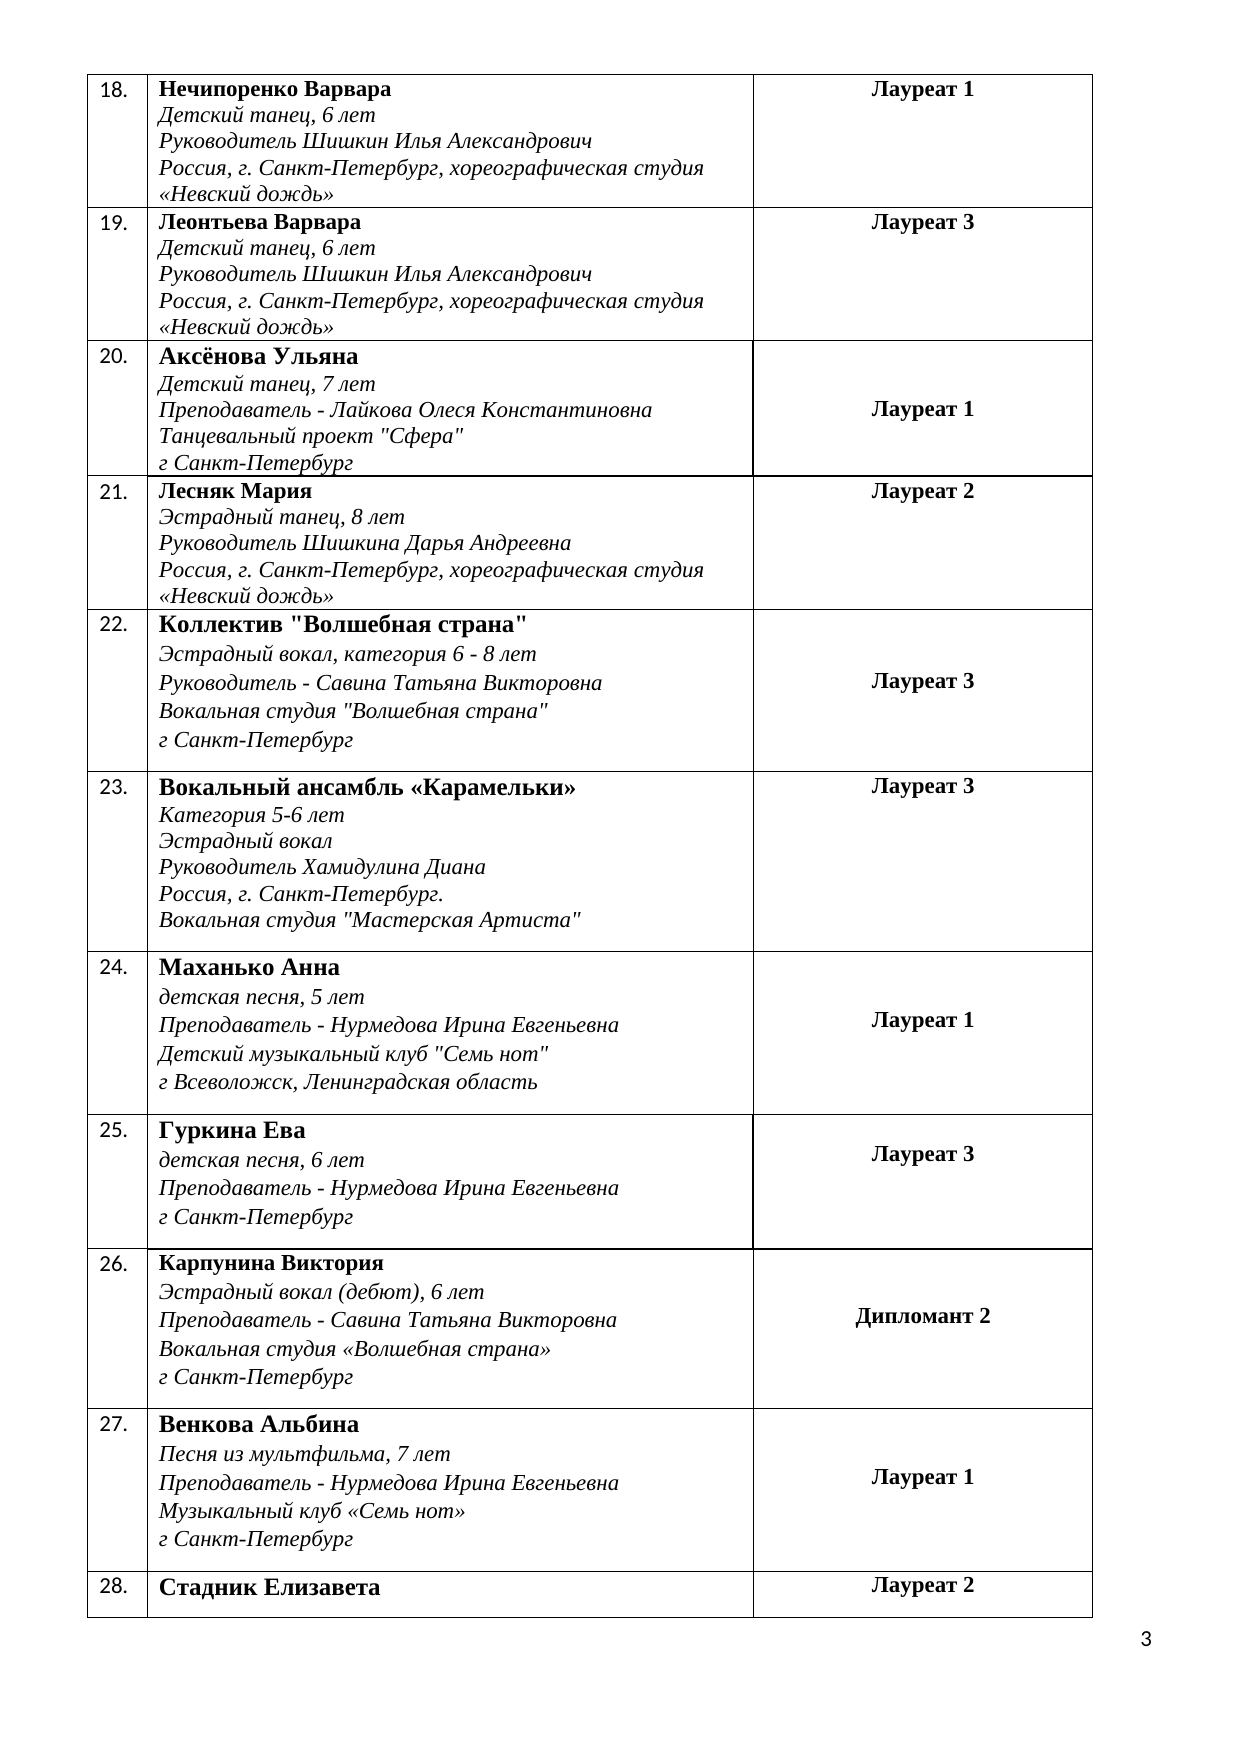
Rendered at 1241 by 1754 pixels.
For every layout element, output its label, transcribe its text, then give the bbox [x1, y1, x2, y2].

table_cell [88, 1115, 147, 1248]
table_cell [88, 1249, 147, 1408]
table_cell Лауреат 3 [754, 1115, 1092, 1248]
table_cell Дипломант 2 [754, 1250, 1092, 1408]
table_cell Лауреат 3 [754, 772, 1092, 951]
table_cell Лауреат 1 [754, 1409, 1092, 1571]
table_cell Лауреат 2 [754, 477, 1092, 608]
table_cell Лауреат 3 [754, 208, 1092, 339]
table_cell [88, 75, 147, 207]
table_cell Гуркина Ева детская песня, 6 лет Преподаватель - Нурмедова Ирина Евгеньевна г Санкт-Петербург [148, 1115, 752, 1248]
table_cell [148, 1572, 753, 1617]
table_cell [88, 476, 147, 608]
table_cell Венкова Альбина Песня из мультфильма, 7 лет Преподаватель - Нурмедова Ирина Евгеньевна Музыкальный клуб «Семь нот» г Санкт-Петербург [148, 1409, 753, 1571]
table_cell Лауреат 3 [754, 610, 1092, 771]
table_cell Карпунина Виктория Эстрадный вокал (дебют), 6 лет Преподаватель - Савина Татьяна Викторовна Вокальная студия «Волшебная страна» г Санкт-Петербург [148, 1250, 753, 1408]
table_cell Лауреат 1 [754, 952, 1092, 1113]
table_cell Вокальный ансамбль «Карамельки» Категория 5-6 лет Эстрадный вокал Руководитель Хамидулина Диана Россия, г. Санкт-Петербург. Вокальная студия "Мастерская Артиста" [148, 772, 753, 951]
table_cell Маханько Анна детская песня, 5 лет Преподаватель - Нурмедова Ирина Евгеньевна Детский музыкальный клуб "Семь нот" г Всеволожск, Ленинградская область [148, 952, 753, 1113]
table_cell [88, 208, 147, 339]
table_cell Лауреат 1 [754, 341, 1092, 475]
table_cell Коллектив "Волшебная страна" Эстрадный вокал, категория 6 - 8 лет Руководитель - Савина Татьяна Викторовна Вокальная студия "Волшебная страна" г Санкт-Петербург [148, 610, 753, 771]
table_cell Лауреат 1 [754, 75, 1092, 207]
table_cell [88, 1572, 147, 1617]
table_cell Аксёнова Ульяна Детский танец, 7 лет Преподаватель - Лайкова Олеся Константиновна Танцевальный проект "Сфера" г Санкт-Петербург [148, 341, 752, 475]
table_cell Леонтьева Варвара Детский танец, 6 лет Руководитель Шишкин Илья Александрович Россия, г. Санкт-Петербург, хореографическая студия «Невский дождь» [148, 208, 753, 339]
table_cell Лауреат 2 [754, 1572, 1092, 1617]
table_cell [88, 952, 147, 1113]
table_cell Лесняк Мария Эстрадный танец, 8 лет Руководитель Шишкина Дарья Андреевна Россия, г. Санкт-Петербург, хореографическая студия «Невский дождь» [148, 477, 753, 608]
table_cell [88, 341, 147, 475]
table_cell [88, 772, 147, 951]
table_cell [88, 610, 147, 771]
table_cell Нечипоренко Варвара Детский танец, 6 лет Руководитель Шишкин Илья Александрович Россия, г. Санкт-Петербург, хореографическая студия «Невский дождь» [148, 75, 753, 207]
table_cell [88, 1409, 147, 1571]
